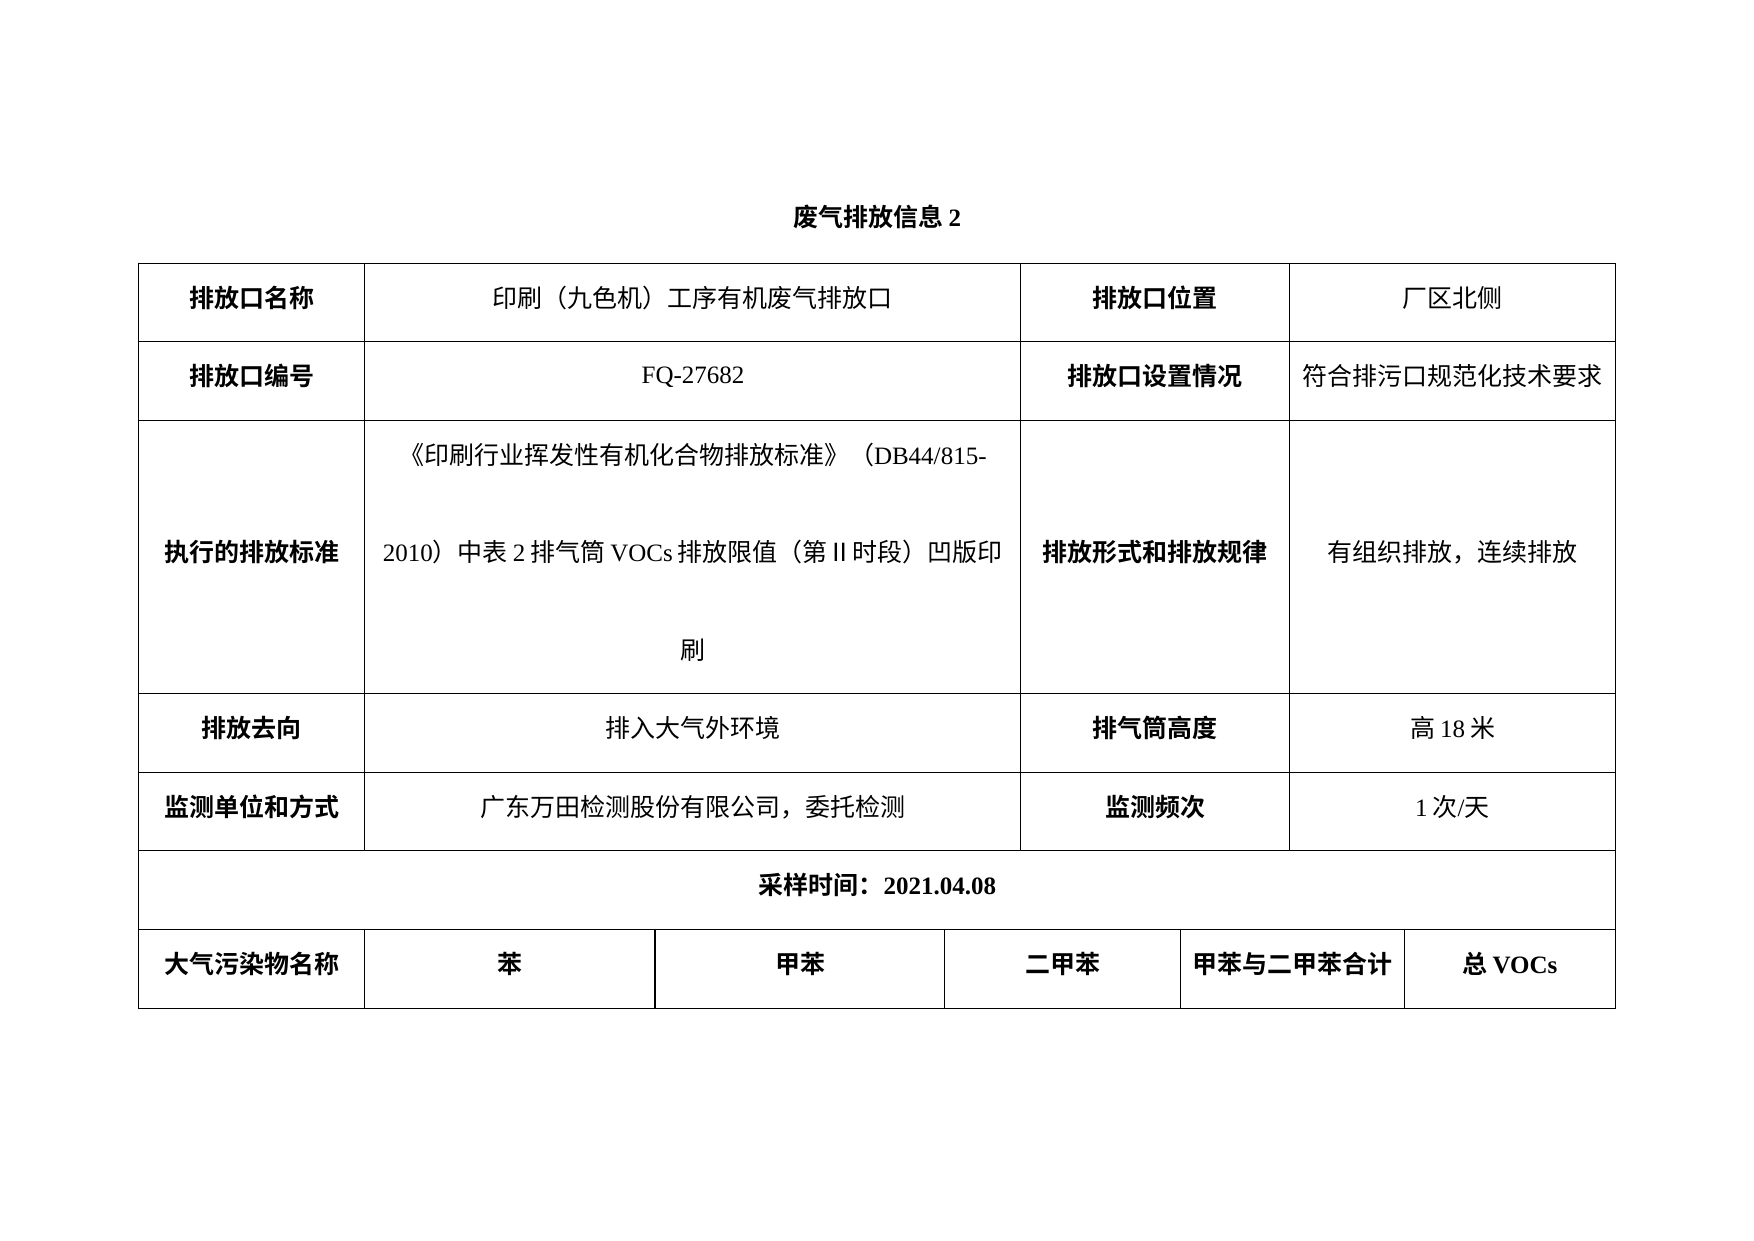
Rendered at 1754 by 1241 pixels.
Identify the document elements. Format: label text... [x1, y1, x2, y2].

table_cell 监测频次 [1021, 773, 1289, 850]
table_cell 大气污染物名称 [139, 930, 364, 1007]
table_cell 1次/天 [1290, 773, 1615, 850]
table_cell 监测单位和方式 [139, 773, 364, 850]
table_cell 排气筒高度 [1021, 694, 1289, 772]
table_cell 《印刷行业挥发性有机化合物排放标准》（DB44/815-2010）中表2排气筒VOCs排放限值（第Ⅱ时段）凹版印刷 [365, 421, 1020, 693]
table_cell 高18米 [1290, 694, 1615, 772]
table_cell 排放口编号 [139, 342, 364, 420]
table_cell FQ-27682 [365, 342, 1020, 420]
table_cell 甲苯 [656, 930, 944, 1007]
table_cell 排放去向 [139, 694, 364, 772]
table_cell 符合排污口规范化技术要求 [1290, 342, 1615, 420]
table_cell 执行的排放标准 [139, 421, 364, 693]
text 废气排放信息2 [150, 198, 1604, 234]
table_header 印刷（九色机）工序有机废气排放口 [365, 264, 1020, 341]
table_cell 排放形式和排放规律 [1021, 421, 1289, 693]
table_cell 甲苯与二甲苯合计 [1181, 930, 1404, 1007]
table_cell 广东万田检测股份有限公司，委托检测 [365, 773, 1020, 850]
table_cell 苯 [365, 930, 654, 1007]
table_cell 总VOCs [1405, 930, 1615, 1007]
table_cell 排放口设置情况 [1021, 342, 1289, 420]
table_cell 有组织排放，连续排放 [1290, 421, 1615, 693]
table_header 厂区北侧 [1290, 264, 1615, 341]
table_cell 排入大气外环境 [365, 694, 1020, 772]
table_cell 采样时间：2021.04.08 [139, 851, 1615, 929]
table_header 排放口名称 [139, 264, 364, 341]
table_cell 二甲苯 [945, 930, 1180, 1007]
table_header 排放口位置 [1021, 264, 1289, 341]
